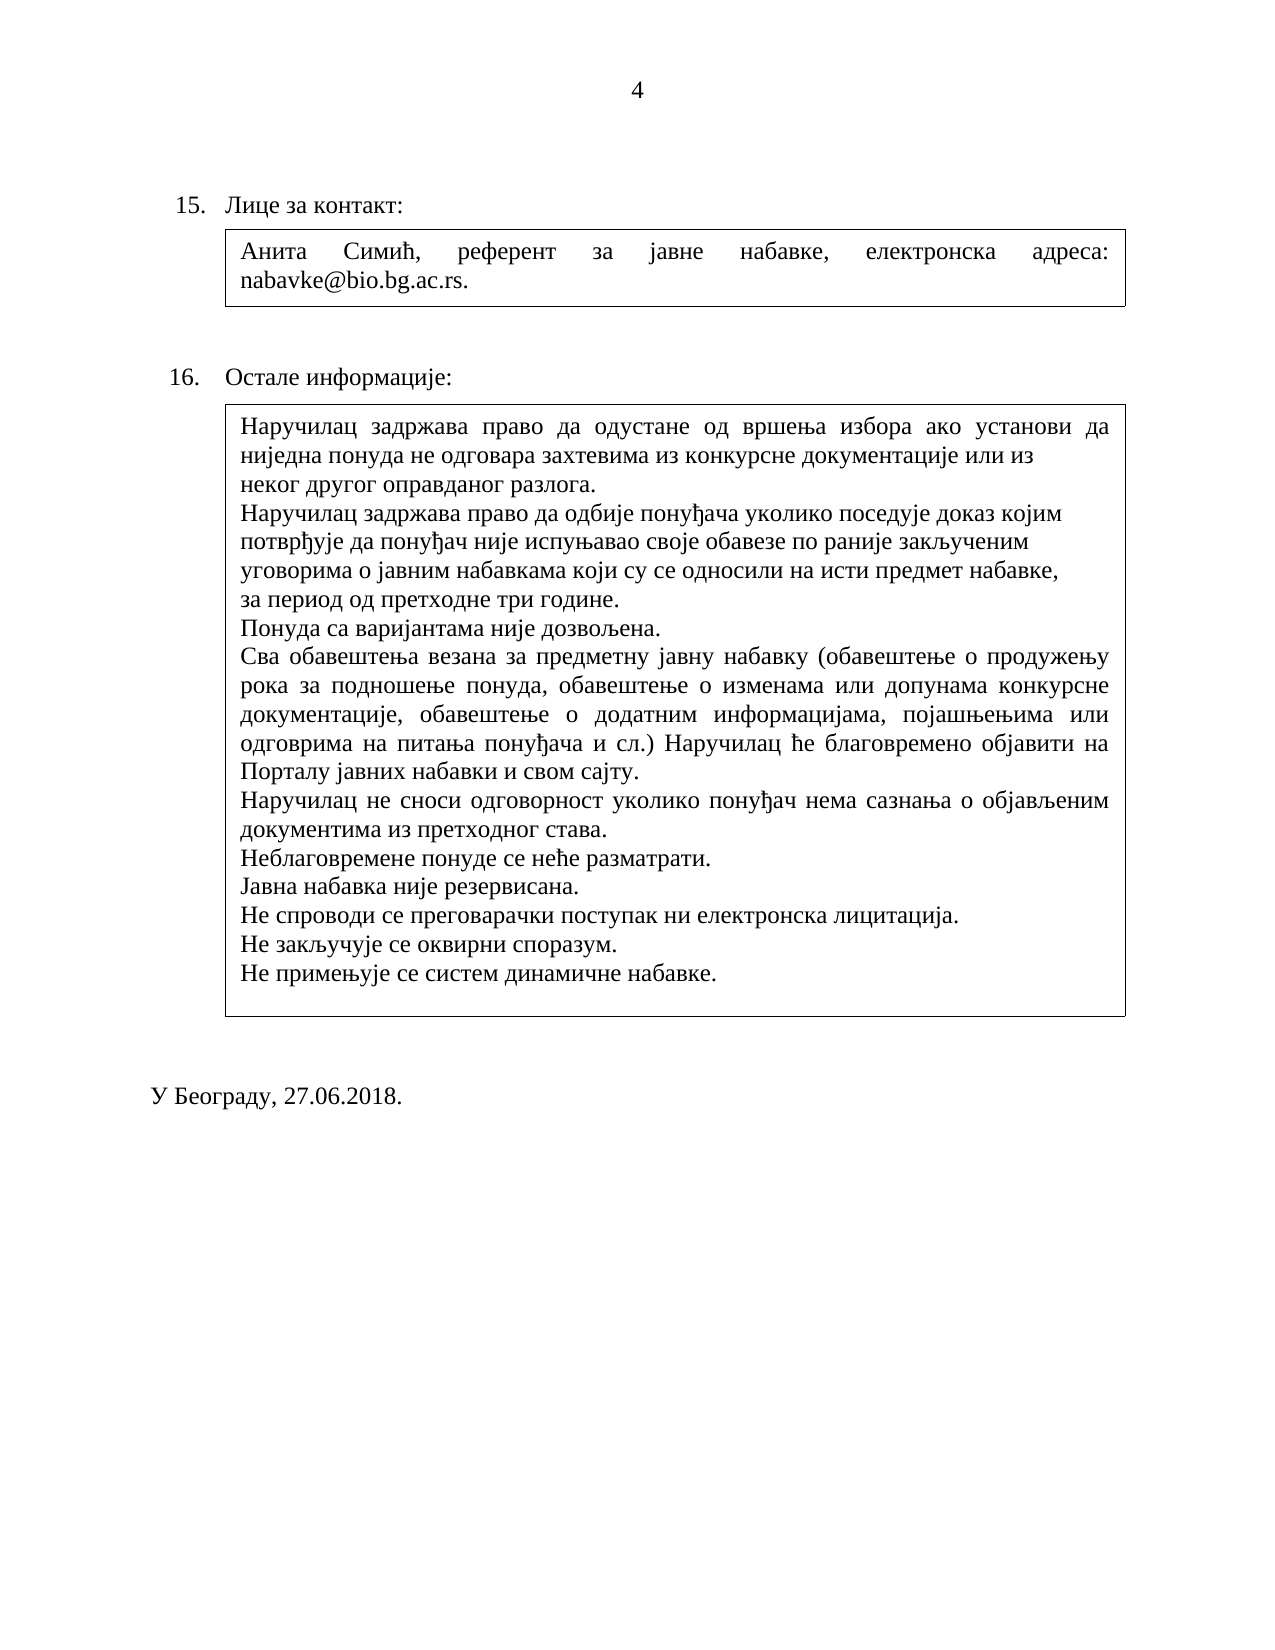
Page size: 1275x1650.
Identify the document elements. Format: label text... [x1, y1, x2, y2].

text У Београду, 27.06.2018. [150, 1081, 1125, 1110]
text 16. Остале информације: [169, 362, 1125, 391]
text 15. Лице за контакт: [169, 190, 1125, 219]
